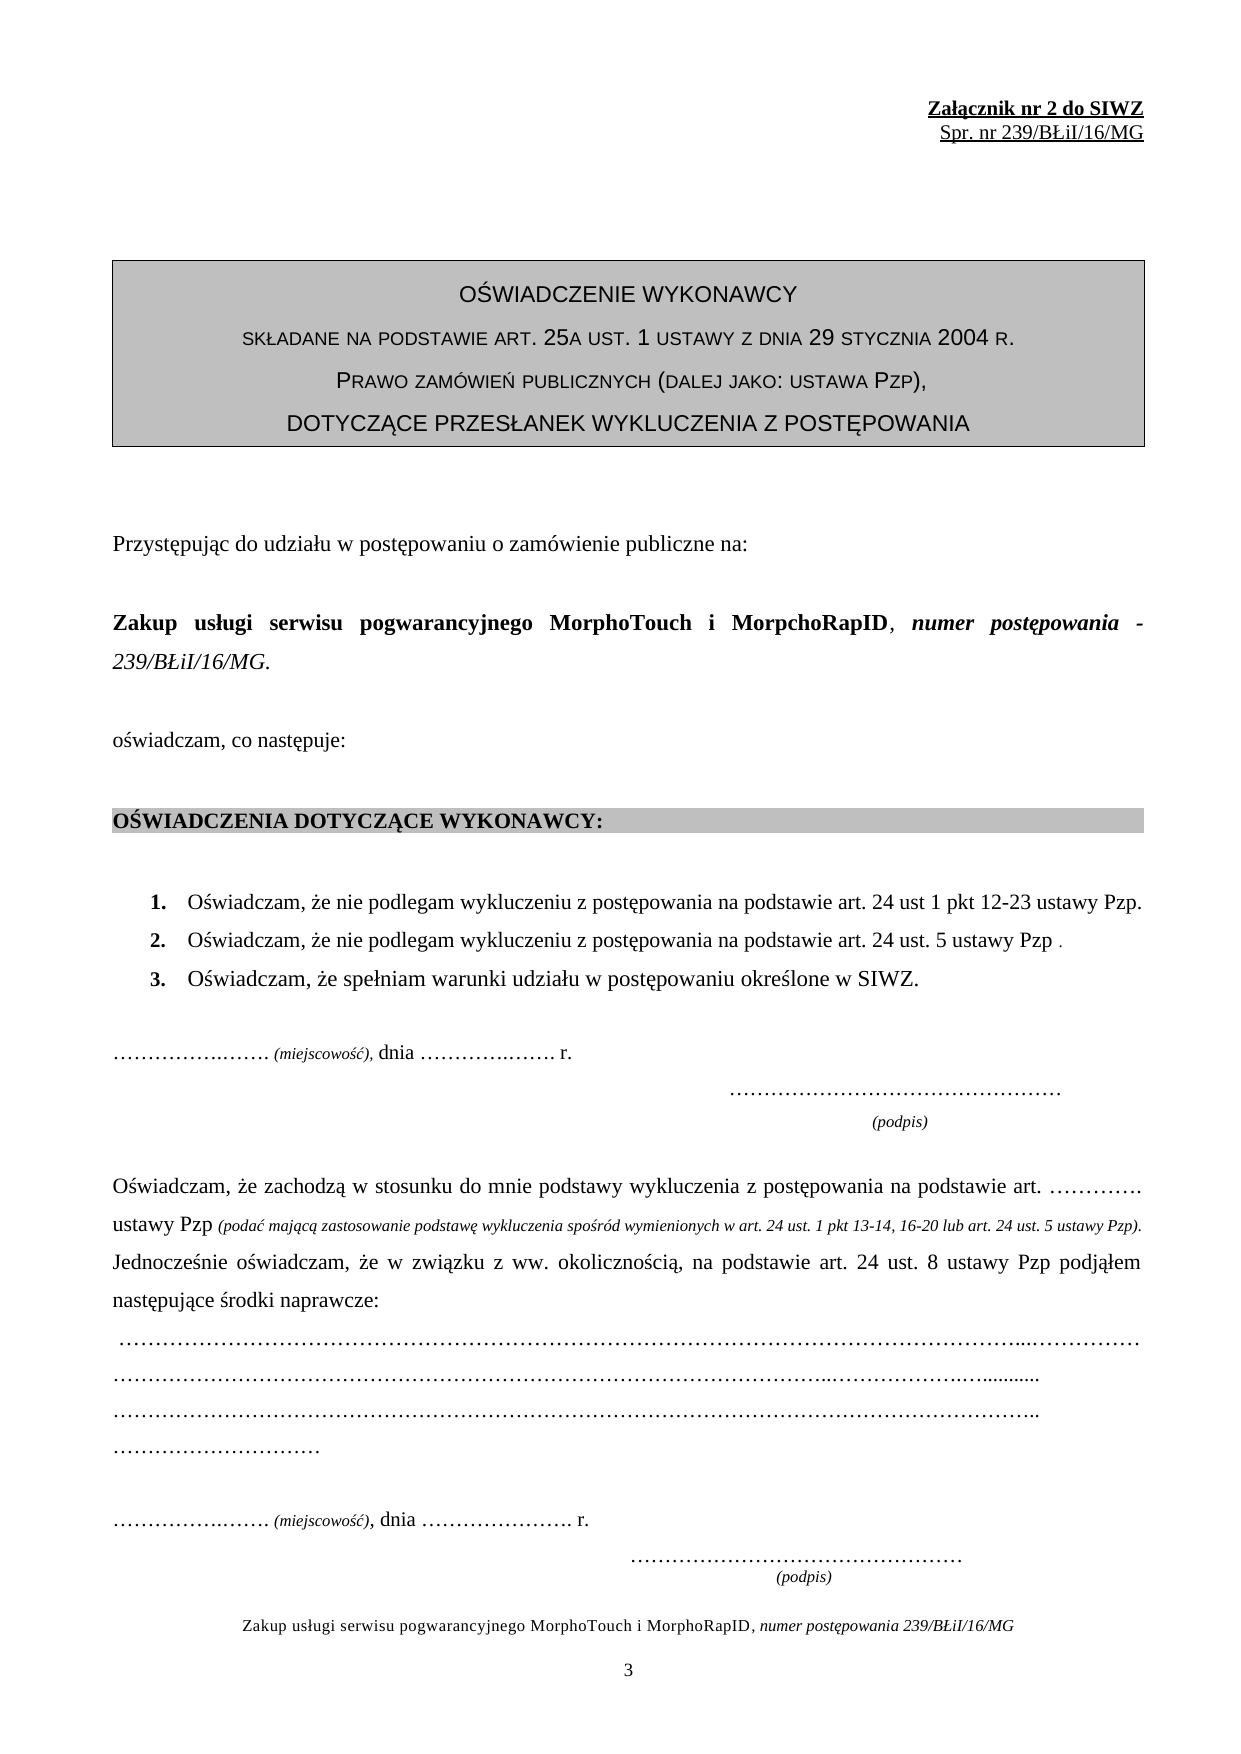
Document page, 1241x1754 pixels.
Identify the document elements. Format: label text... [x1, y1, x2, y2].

subtitle DOTYCZĄCE PRZESŁANEK WYKLUCZENIA Z POSTĘPOWANIA [113, 388, 1144, 446]
text Oświadczam, że zachodzą w stosunku do mnie podstawy wykluczenia z postępowania na podstawie art. …………. ustawy Pzp (podać mającą zastosowanie podstawę wykluczenia spośród wymienionych w art. 24 ust. 1 pkt 13-14, 16-20 lub art. 24 ust. 5 ustawy Pzp). Jednocześnie oświadczam, że w związku z ww. okolicznością, na podstawie art. 24 ust. 8 ustawy Pzp podjąłem następujące środki naprawcze: [112, 1173, 1144, 1312]
text ………………………………………… [112, 1076, 1144, 1100]
text …………….……. (miejscowość), dnia ………….……. r. [112, 1040, 1144, 1064]
text (podpis) [702, 1567, 1144, 1586]
text oświadczam, co następuje: [112, 727, 1144, 752]
text Zakup usługi serwisu pogwarancyjnego MorphoTouch i MorpchoRapID, numer postępowania - 239/BŁiI/16/MG. [112, 609, 1144, 674]
text Załącznik nr 2 do SIWZ [777, 96, 1144, 119]
text OŚWIADCZENIA DOTYCZĄCE WYKONAWCY: [112, 808, 1144, 833]
list Oświadczam, że nie podlegam wykluczeniu z postępowania na podstawie art. 24 ust. 5 ustawy Pzp . [150, 927, 1144, 952]
subtitle składane na podstawie art. 25a ust. 1 ustawy z dnia 29 stycznia 2004 r. [113, 303, 1144, 346]
text (podpis) [702, 1112, 1144, 1131]
text ……………………………………………………………………………………………………………...…………… [112, 1324, 1144, 1350]
text …………….……. (miejscowość), dnia …………………. r. [112, 1506, 1144, 1531]
list Oświadczam, że nie podlegam wykluczeniu z postępowania na podstawie art. 24 ust 1 pkt 12-23 ustawy Pzp. [150, 889, 1144, 914]
text Spr. nr 239/BŁiI/16/MG [629, 119, 1144, 144]
text Przystępując do udziału w postępowaniu o zamówienie publiczne na: [112, 530, 1144, 556]
text ………………………………………… [112, 1542, 1144, 1567]
subtitle Prawo zamówień publicznych (dalej jako: ustawa Pzp), [113, 346, 1144, 388]
list Oświadczam, że spełniam warunki udziału w postępowaniu określone w SIWZ. [150, 964, 1144, 991]
subtitle OŚWIADCZENIE WYKONAWCY [113, 261, 1144, 303]
text …………………………………………………………………………………………..……………….…...........……………………………………………………………………………………………………………………..………………………… [112, 1362, 1144, 1458]
